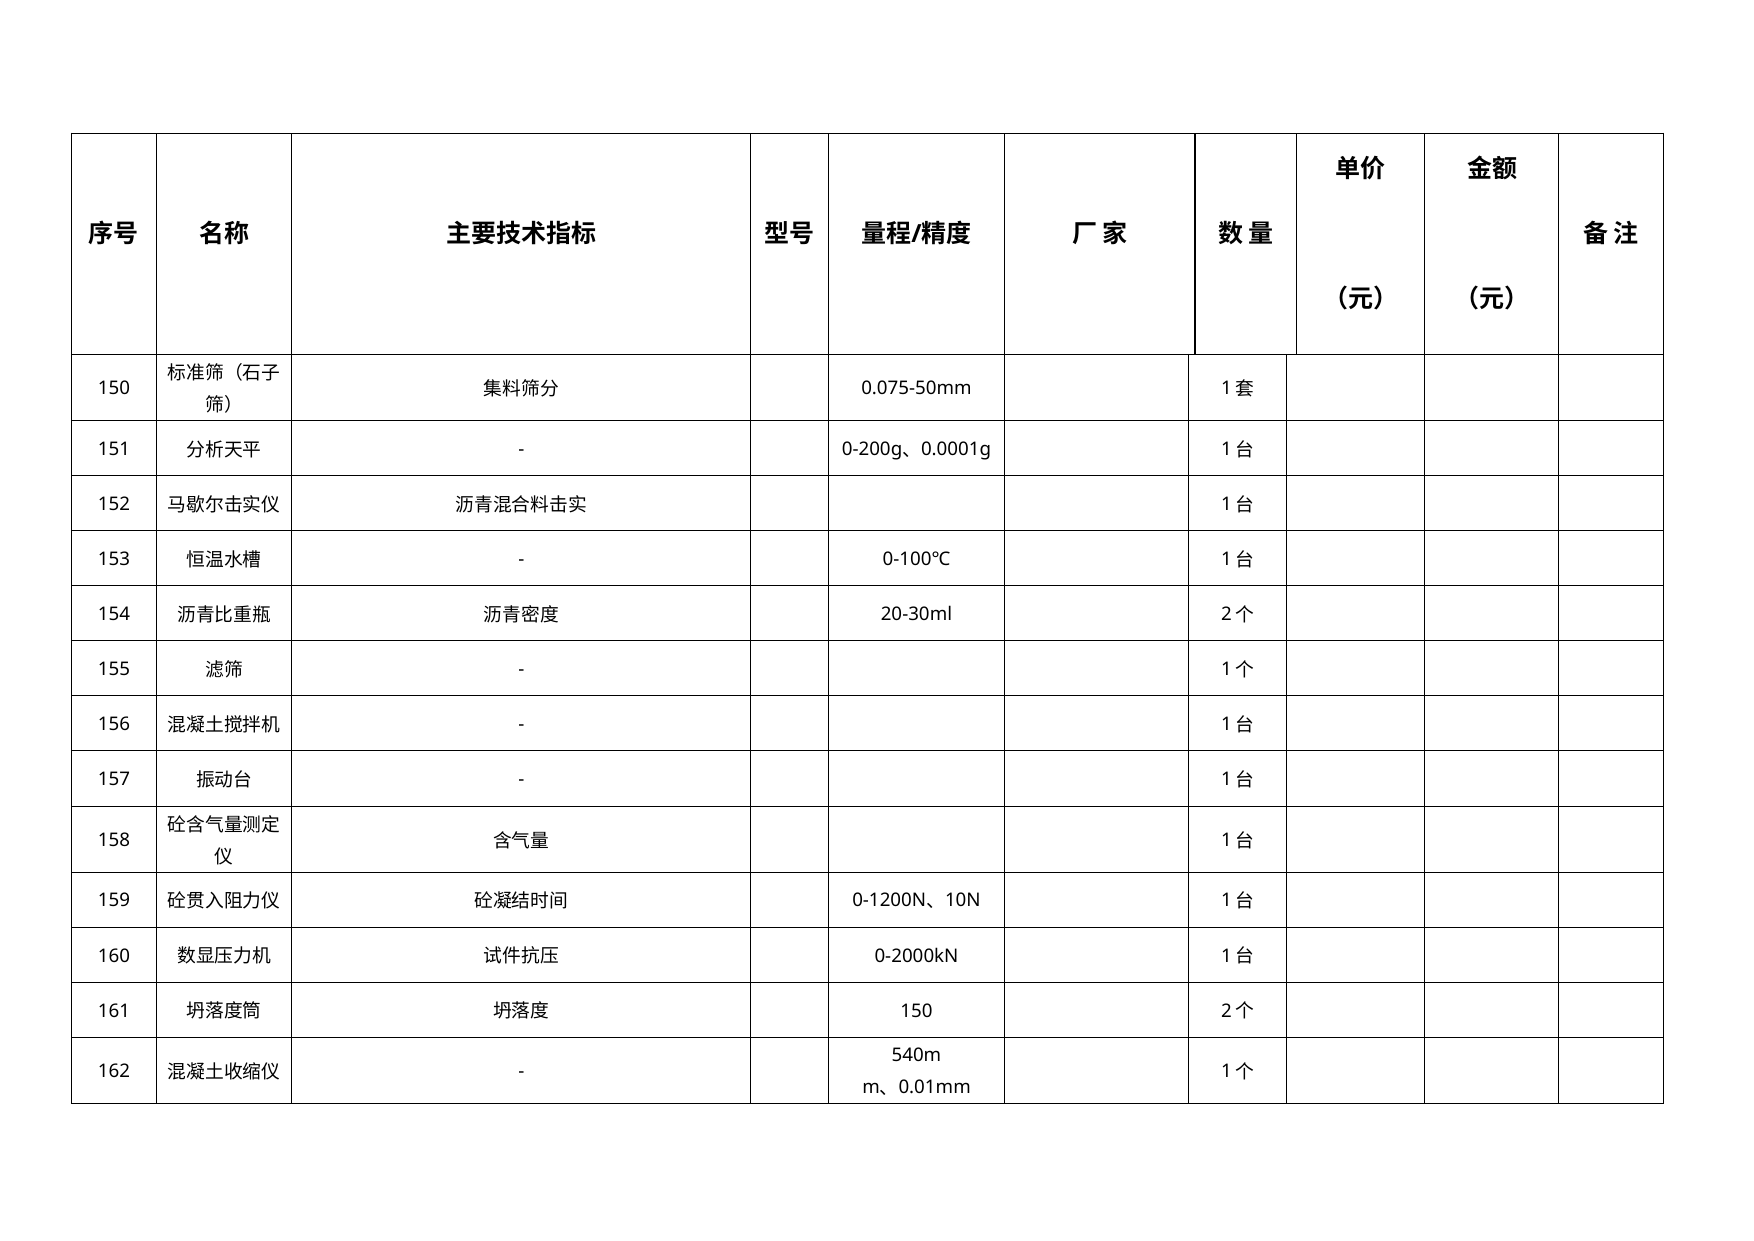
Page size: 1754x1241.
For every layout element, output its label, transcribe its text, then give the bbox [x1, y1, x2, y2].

table_cell [1425, 1038, 1558, 1103]
table_cell 1台 [1189, 751, 1286, 806]
table_cell 0-1200N、10N [829, 873, 1004, 927]
table_cell - [292, 531, 750, 585]
table_cell 含气量 [292, 807, 750, 872]
table_cell [829, 641, 1004, 695]
table_header 型号 [751, 134, 828, 354]
table_cell - [292, 751, 750, 806]
table_cell [751, 1038, 828, 1103]
table_cell [751, 928, 828, 982]
table_cell 2个 [1189, 983, 1286, 1037]
table_cell 20-30ml [829, 586, 1004, 640]
table_cell 沥青混合料击实 [292, 476, 750, 530]
table_cell 沥青比重瓶 [157, 586, 291, 640]
table_cell [1425, 696, 1558, 750]
table_cell 2个 [1189, 586, 1286, 640]
table_header 备 注 [1559, 134, 1663, 354]
table_cell [1559, 696, 1663, 750]
table_cell 0-200g、0.0001g [829, 421, 1004, 475]
table_cell 159 [72, 873, 156, 927]
table_cell [1425, 421, 1558, 475]
table_cell [751, 873, 828, 927]
table_cell [1559, 983, 1663, 1037]
table_cell 155 [72, 641, 156, 695]
table_cell [751, 807, 828, 872]
table_cell - [292, 696, 750, 750]
table_cell 滤筛 [157, 641, 291, 695]
table_cell [829, 807, 1004, 872]
table_cell [1005, 355, 1188, 420]
table_cell 数显压力机 [157, 928, 291, 982]
table_cell 156 [72, 696, 156, 750]
table_cell 沥青密度 [292, 586, 750, 640]
table_cell 153 [72, 531, 156, 585]
table_cell [1287, 586, 1424, 640]
table_cell [1005, 751, 1188, 806]
table_cell 154 [72, 586, 156, 640]
table_cell 158 [72, 807, 156, 872]
table_cell [1287, 873, 1424, 927]
table_cell [1559, 586, 1663, 640]
table_cell [1287, 531, 1424, 585]
table_header 序号 [72, 134, 156, 354]
table_cell [1287, 1038, 1424, 1103]
table_cell - [292, 1038, 750, 1103]
table_cell [1287, 696, 1424, 750]
table_cell 1台 [1189, 873, 1286, 927]
table_cell 坍落度筒 [157, 983, 291, 1037]
table_cell 砼贯入阻力仪 [157, 873, 291, 927]
table_header 量程/精度 [829, 134, 1004, 354]
table_cell [1425, 586, 1558, 640]
table_cell 集料筛分 [292, 355, 750, 420]
table_cell [1005, 928, 1188, 982]
table_cell 1套 [1189, 355, 1286, 420]
table_cell 0.075-50mm [829, 355, 1004, 420]
table_cell [751, 696, 828, 750]
table_cell [1559, 928, 1663, 982]
table_cell [1005, 873, 1188, 927]
table_cell 0-100℃ [829, 531, 1004, 585]
table_cell 1台 [1189, 696, 1286, 750]
table_cell 振动台 [157, 751, 291, 806]
table_cell 混凝土搅拌机 [157, 696, 291, 750]
table_cell 1台 [1189, 531, 1286, 585]
table_cell [751, 531, 828, 585]
table_cell [1005, 421, 1188, 475]
table_cell [1425, 751, 1558, 806]
table_cell [1559, 421, 1663, 475]
table_header 名称 [157, 134, 291, 354]
table_cell [1559, 531, 1663, 585]
table_cell 砼含气量测定仪 [157, 807, 291, 872]
table_header 数 量 [1196, 134, 1296, 354]
table_cell [1559, 355, 1663, 420]
table_cell [1287, 928, 1424, 982]
table_cell 马歇尔击实仪 [157, 476, 291, 530]
table_cell 1台 [1189, 421, 1286, 475]
table_cell 试件抗压 [292, 928, 750, 982]
table_cell [829, 751, 1004, 806]
table_cell [1425, 641, 1558, 695]
table_cell [1287, 355, 1424, 420]
table_cell [1425, 873, 1558, 927]
table_cell 160 [72, 928, 156, 982]
table_cell 恒温水槽 [157, 531, 291, 585]
table_cell [829, 696, 1004, 750]
table_cell 1个 [1189, 1038, 1286, 1103]
table_cell 162 [72, 1038, 156, 1103]
table_cell [1005, 807, 1188, 872]
table_cell [751, 421, 828, 475]
table_cell [1559, 1038, 1663, 1103]
table_cell [1425, 807, 1558, 872]
table_cell [1287, 476, 1424, 530]
table_cell [751, 983, 828, 1037]
table_cell 152 [72, 476, 156, 530]
table_cell 151 [72, 421, 156, 475]
table_cell [1559, 873, 1663, 927]
table_cell [1425, 531, 1558, 585]
table_cell [1287, 751, 1424, 806]
table_cell [1005, 983, 1188, 1037]
table_cell 1台 [1189, 928, 1286, 982]
table_cell [1425, 928, 1558, 982]
table_cell [1005, 696, 1188, 750]
table_cell - [292, 421, 750, 475]
table_cell [751, 355, 828, 420]
table_cell [1559, 476, 1663, 530]
table_cell 161 [72, 983, 156, 1037]
table_cell [1559, 751, 1663, 806]
table_cell 0-2000kN [829, 928, 1004, 982]
table_cell 砼凝结时间 [292, 873, 750, 927]
table_cell [1005, 1038, 1188, 1103]
table_cell 分析天平 [157, 421, 291, 475]
table_cell 混凝土收缩仪 [157, 1038, 291, 1103]
table_cell [1425, 983, 1558, 1037]
table_header 厂 家 [1005, 134, 1194, 354]
table_cell 标准筛（石子筛） [157, 355, 291, 420]
table_cell 150 [829, 983, 1004, 1037]
table_cell [1559, 641, 1663, 695]
table_cell 1台 [1189, 807, 1286, 872]
table_cell 540mm、0.01mm [829, 1038, 1004, 1103]
table_cell [1287, 983, 1424, 1037]
table_cell [751, 586, 828, 640]
table_header 金额（元） [1425, 134, 1558, 354]
table_header 单价（元） [1297, 134, 1424, 354]
table_cell [751, 476, 828, 530]
table_cell [1425, 476, 1558, 530]
table_cell [1005, 476, 1188, 530]
table_cell [1287, 421, 1424, 475]
table_cell 坍落度 [292, 983, 750, 1037]
table_cell [1425, 355, 1558, 420]
table_cell [1005, 531, 1188, 585]
table_cell 1个 [1189, 641, 1286, 695]
table_cell 150 [72, 355, 156, 420]
table_cell - [292, 641, 750, 695]
table_cell [751, 751, 828, 806]
table_cell [751, 641, 828, 695]
table_cell [1005, 586, 1188, 640]
table_cell 1台 [1189, 476, 1286, 530]
table_cell [1287, 641, 1424, 695]
table_header 主要技术指标 [292, 134, 750, 354]
table_cell [1005, 641, 1188, 695]
table_cell [829, 476, 1004, 530]
table_cell [1559, 807, 1663, 872]
table_cell 157 [72, 751, 156, 806]
table_cell [1287, 807, 1424, 872]
